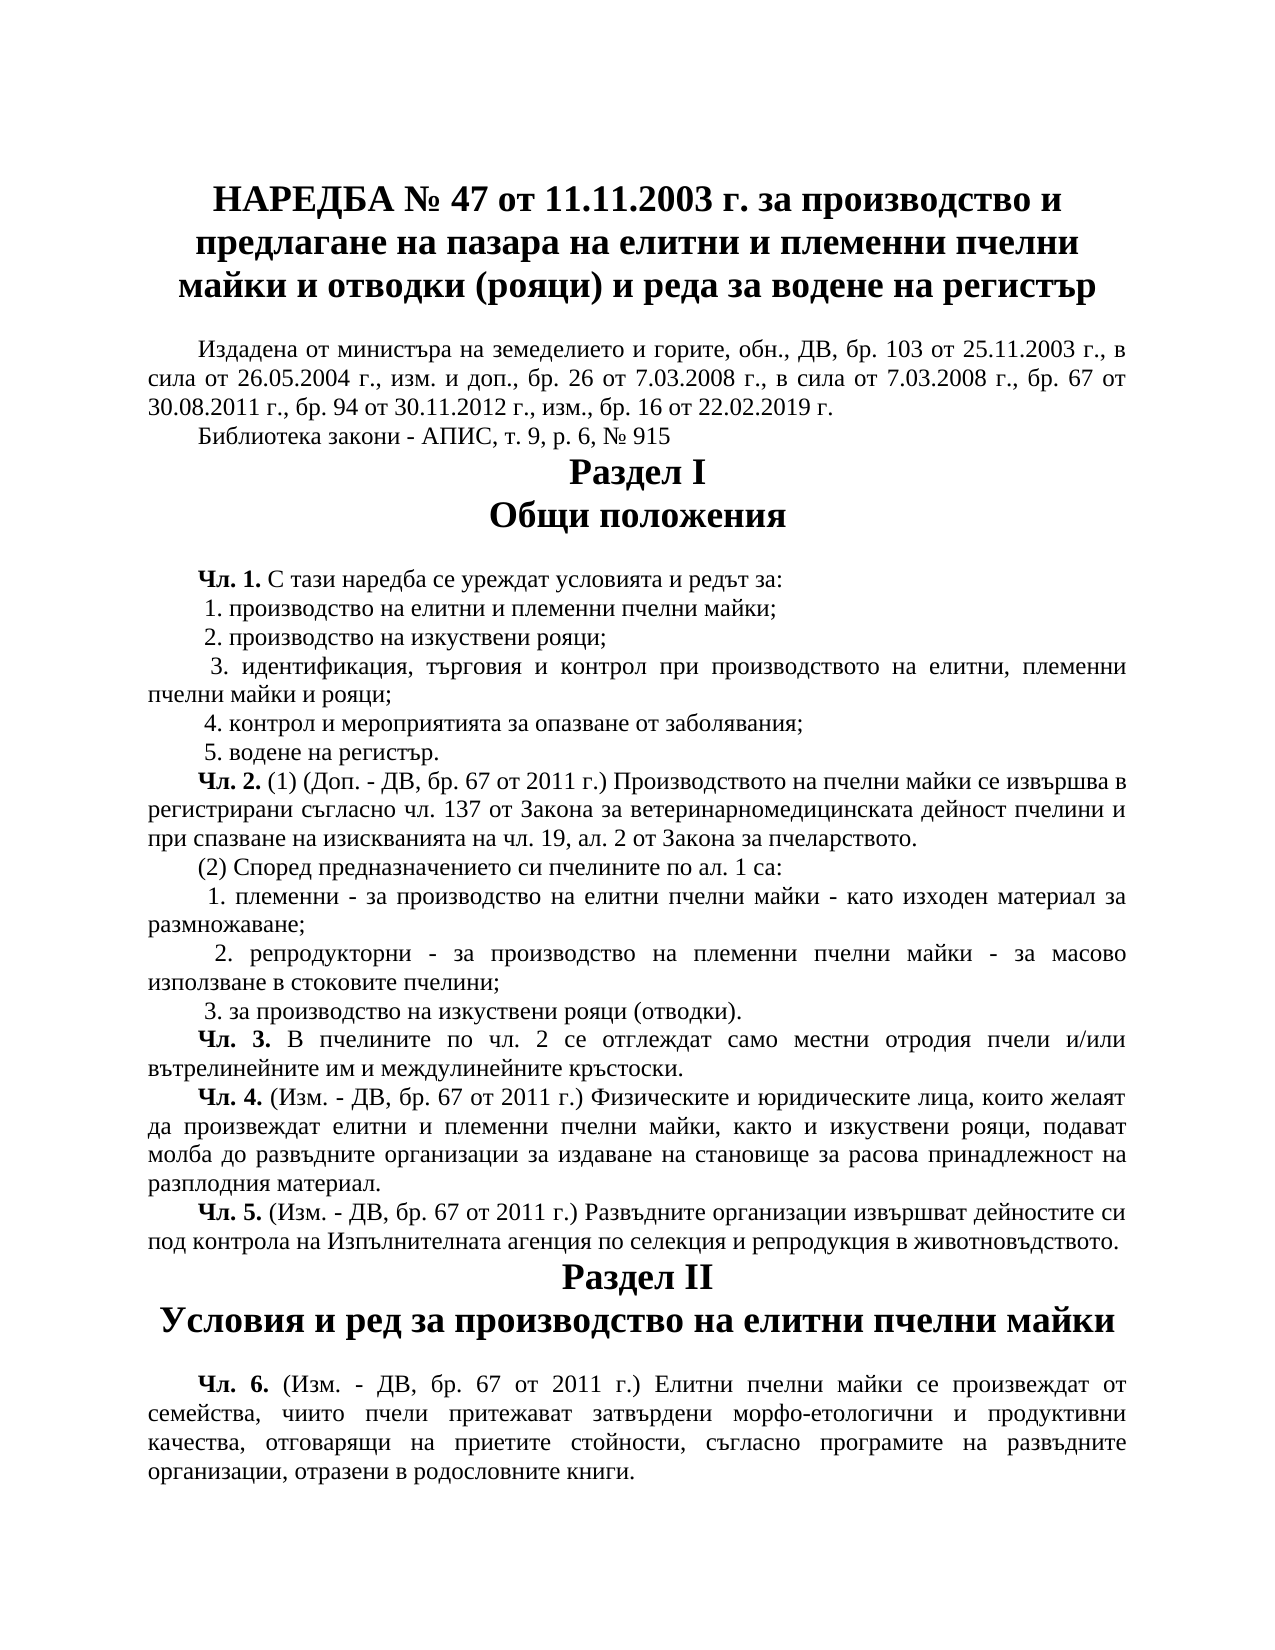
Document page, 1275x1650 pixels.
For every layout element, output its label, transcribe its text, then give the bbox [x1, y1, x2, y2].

text 4. контрол и мероприятията за опазване от заболявания; [148, 708, 1127, 737]
text Раздел I [148, 449, 1127, 493]
text (2) Според предназначението си пчелините по ал. 1 са: [148, 852, 1127, 881]
text Чл. 2. (1) (Доп. - ДВ, бр. 67 от 2011 г.) Производството на пчелни майки се извършва в регистрирани съгласно чл. 137 от Закона за ветеринарномедицинската дейност пчелини и при спазване на изискванията на чл. 19, ал. 2 от Закона за пчеларството. [148, 766, 1127, 852]
text 1. производство на елитни и племенни пчелни майки; [148, 593, 1127, 622]
text Чл. 1. С тази наредба се уреждат условията и редът за: [148, 564, 1127, 593]
text Издадена от министъра на земеделието и горите, обн., ДВ, бр. 103 от 25.11.2003 г., в сила от 26.05.2004 г., изм. и доп., бр. 26 от 7.03.2008 г., в сила от 7.03.2008 г., бр. 67 от 30.08.2011 г., бр. 94 от 30.11.2012 г., изм., бр. 16 от 22.02.2019 г. [148, 334, 1127, 421]
text НАРЕДБА № 47 от 11.11.2003 г. за производство и предлагане на пазара на елитни и племенни пчелни майки и отводки (рояци) и реда за водене на регистър [148, 176, 1127, 306]
text Чл. 5. (Изм. - ДВ, бр. 67 от 2011 г.) Развъдните организации извършват дейностите си под контрола на Изпълнителната агенция по селекция и репродукция в животновъдството. [148, 1197, 1127, 1254]
text 3. за производство на изкуствени рояци (отводки). [148, 996, 1127, 1024]
text Чл. 4. (Изм. - ДВ, бр. 67 от 2011 г.) Физическите и юридическите лица, които желаят да произвеждат елитни и племенни пчелни майки, както и изкуствени рояци, подават молба до развъдните организации за издаване на становище за расова принадлежност на разплодния материал. [148, 1082, 1127, 1197]
text 1. племенни - за производство на елитни пчелни майки - като изходен материал за размножаване; [148, 881, 1127, 938]
text Чл. 3. В пчелините по чл. 2 се отглеждат само местни отродия пчели и/или вътрелинейните им и междулинейните кръстоски. [148, 1024, 1127, 1082]
text 3. идентификация, търговия и контрол при производството на елитни, племенни пчелни майки и рояци; [148, 651, 1127, 708]
text 5. водене на регистър. [148, 737, 1127, 766]
text 2. репродукторни - за производство на племенни пчелни майки - за масово използване в стоковите пчелини; [148, 938, 1127, 996]
text Раздел II [148, 1254, 1127, 1298]
text Библиотека закони - АПИС, т. 9, р. 6, № 915 [148, 421, 1127, 449]
text Условия и ред за производство на елитни пчелни майки [148, 1298, 1127, 1341]
text Чл. 6. (Изм. - ДВ, бр. 67 от 2011 г.) Елитни пчелни майки се произвеждат от семейства, чиито пчели притежават затвърдени морфо-етологични и продуктивни качества, отговарящи на приетите стойности, съгласно програмите на развъдните организации, отразени в родословните книги. [148, 1369, 1127, 1484]
text 2. производство на изкуствени рояци; [148, 622, 1127, 651]
text Общи положения [148, 493, 1127, 536]
